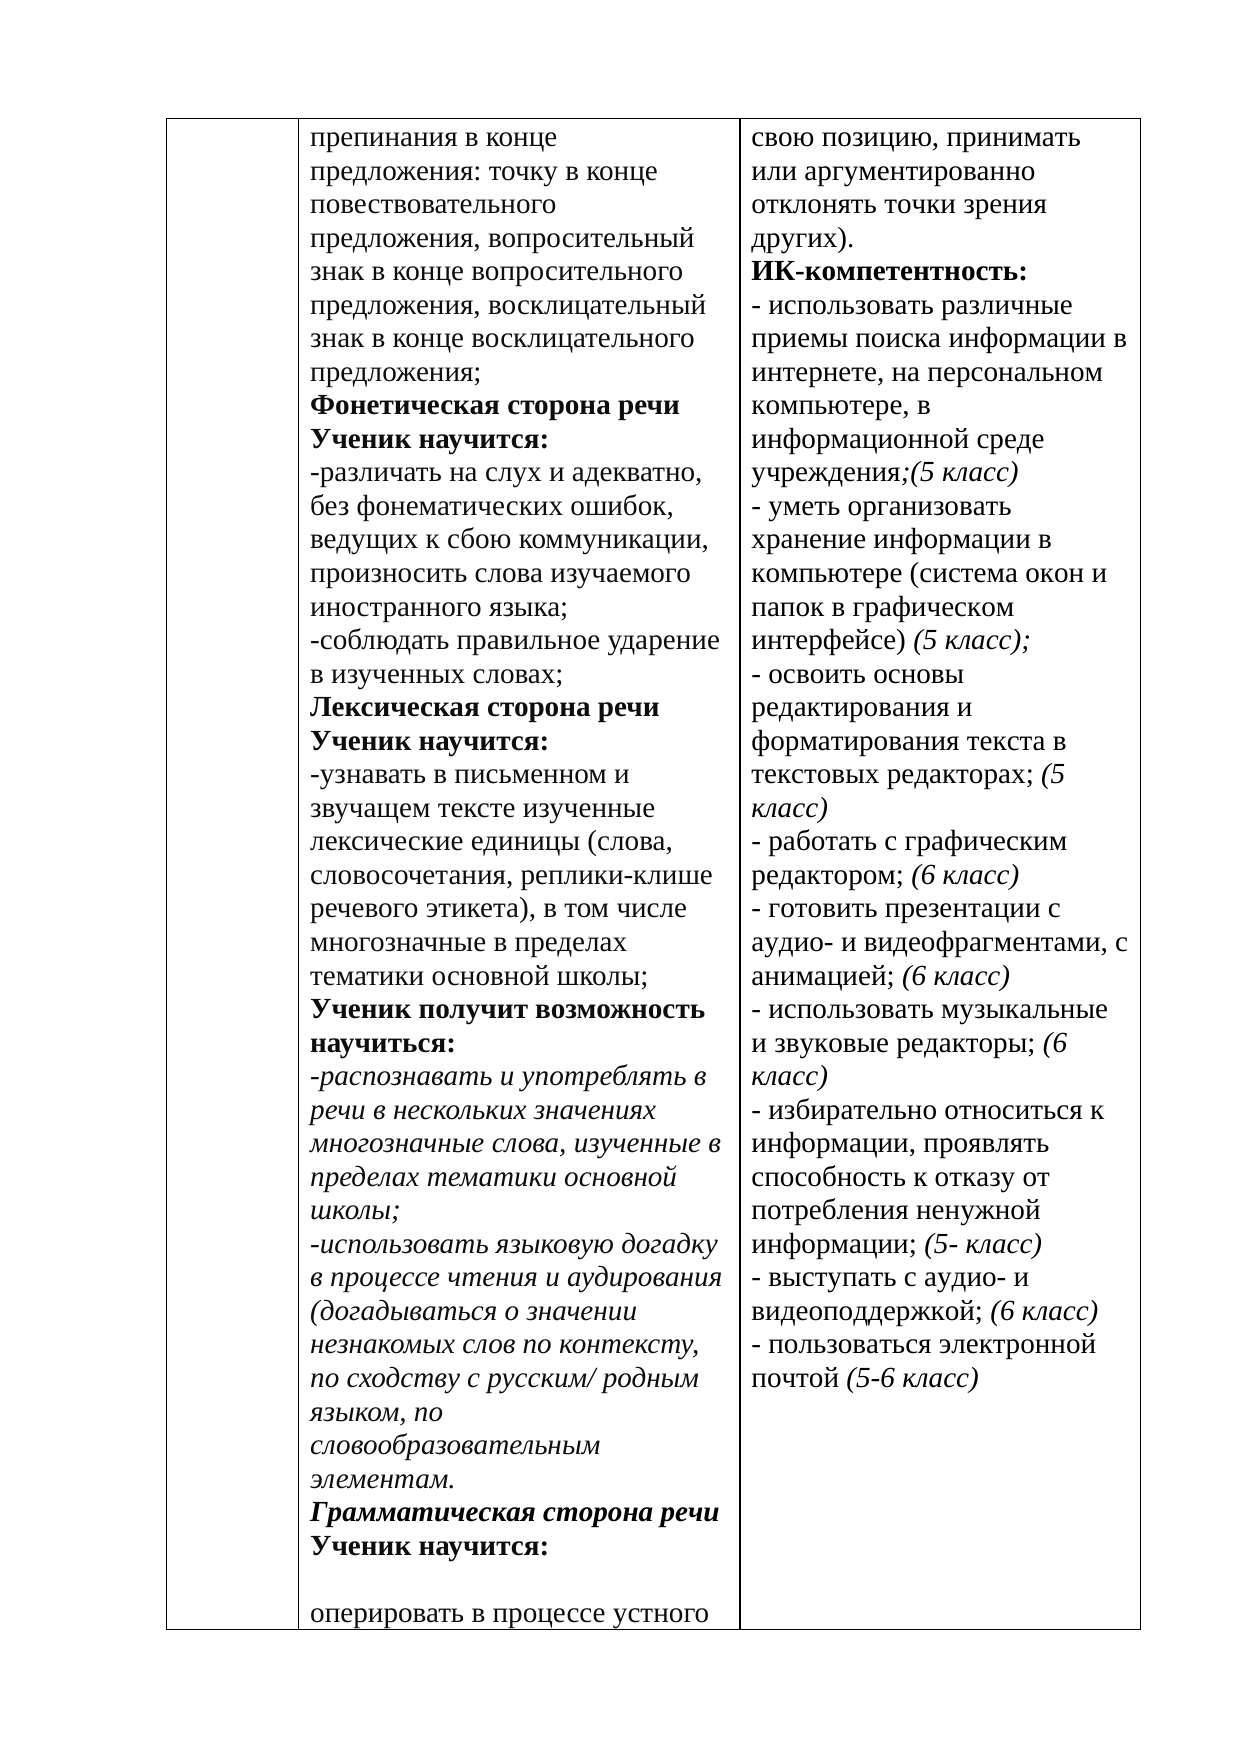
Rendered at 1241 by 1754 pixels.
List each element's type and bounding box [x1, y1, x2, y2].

table_cell [167, 119, 298, 1628]
table_cell [299, 119, 739, 1628]
table_cell [741, 119, 1140, 1628]
